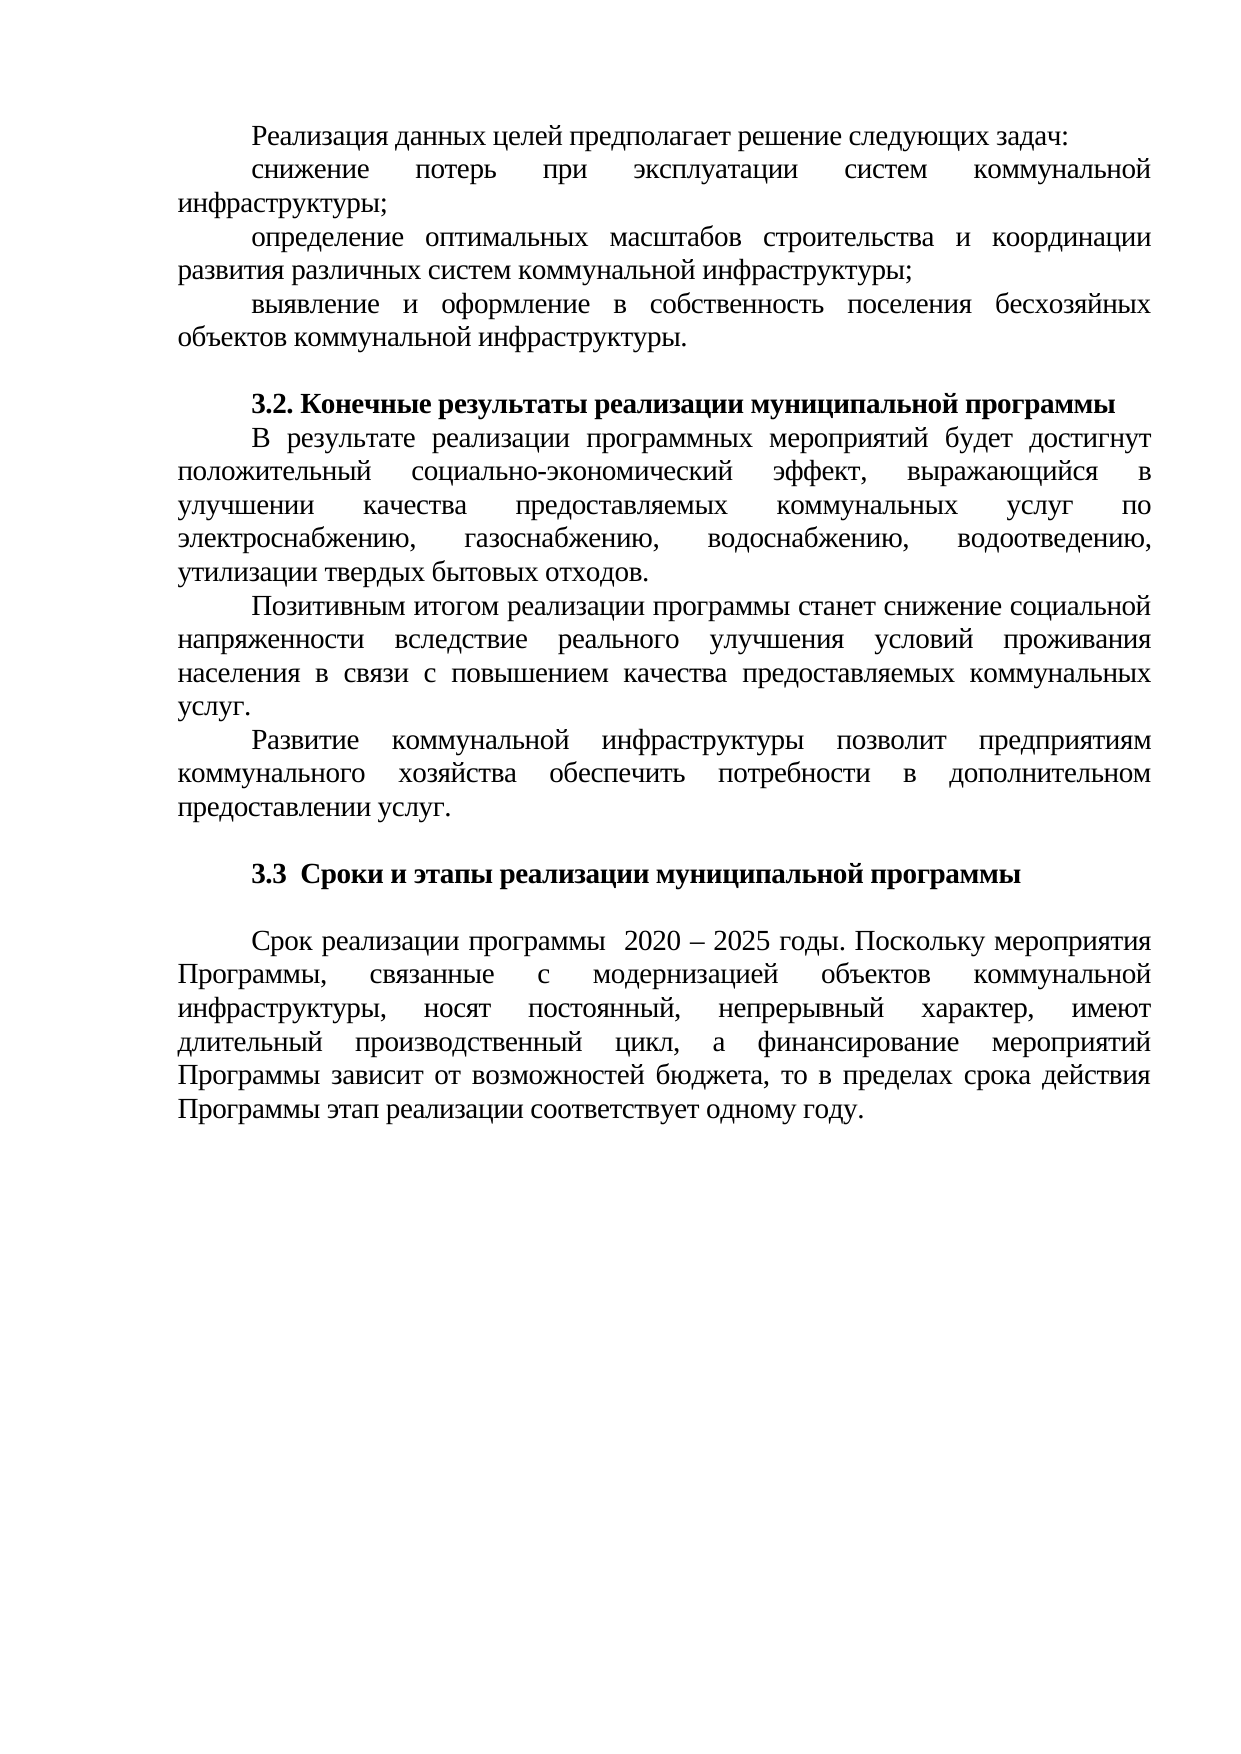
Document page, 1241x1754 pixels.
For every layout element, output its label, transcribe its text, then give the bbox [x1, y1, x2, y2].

text 3.3 Сроки и этапы реализации муниципальной программы [177, 856, 1152, 889]
text Позитивным итогом реализации программы станет снижение социальной напряженности вследствие реального улучшения условий проживания населения в связи с повышением качества предоставляемых коммунальных услуг. [177, 588, 1152, 722]
text 3.2. Конечные результаты реализации муниципальной программы [177, 386, 1152, 420]
text Развитие коммунальной инфраструктуры позволит предприятиям коммунального хозяйства обеспечить потребности в дополнительном предоставлении услуг. [177, 722, 1152, 822]
text Реализация данных целей предполагает решение следующих задач: [177, 118, 1152, 152]
text выявление и оформление в собственность поселения бесхозяйных объектов коммунальной инфраструктуры. [177, 286, 1152, 353]
text Срок реализации программы 2020 – 2025 годы. Поскольку мероприятия Программы, связанные с модернизацией объектов коммунальной инфраструктуры, носят постоянный, непрерывный характер, имеют длительный производственный цикл, а финансирование мероприятий Программы зависит от возможностей бюджета, то в пределах срока действия Программы этап реализации соответствует одному году. [177, 923, 1152, 1124]
text В результате реализации программных мероприятий будет достигнут положительный социально-экономический эффект, выражающийся в улучшении качества предоставляемых коммунальных услуг по электроснабжению, газоснабжению, водоснабжению, водоотведению, утилизации твердых бытовых отходов. [177, 420, 1152, 588]
text снижение потерь при эксплуатации систем коммунальной инфраструктуры; [177, 152, 1152, 219]
text определение оптимальных масштабов строительства и координации развития различных систем коммунальной инфраструктуры; [177, 219, 1152, 286]
